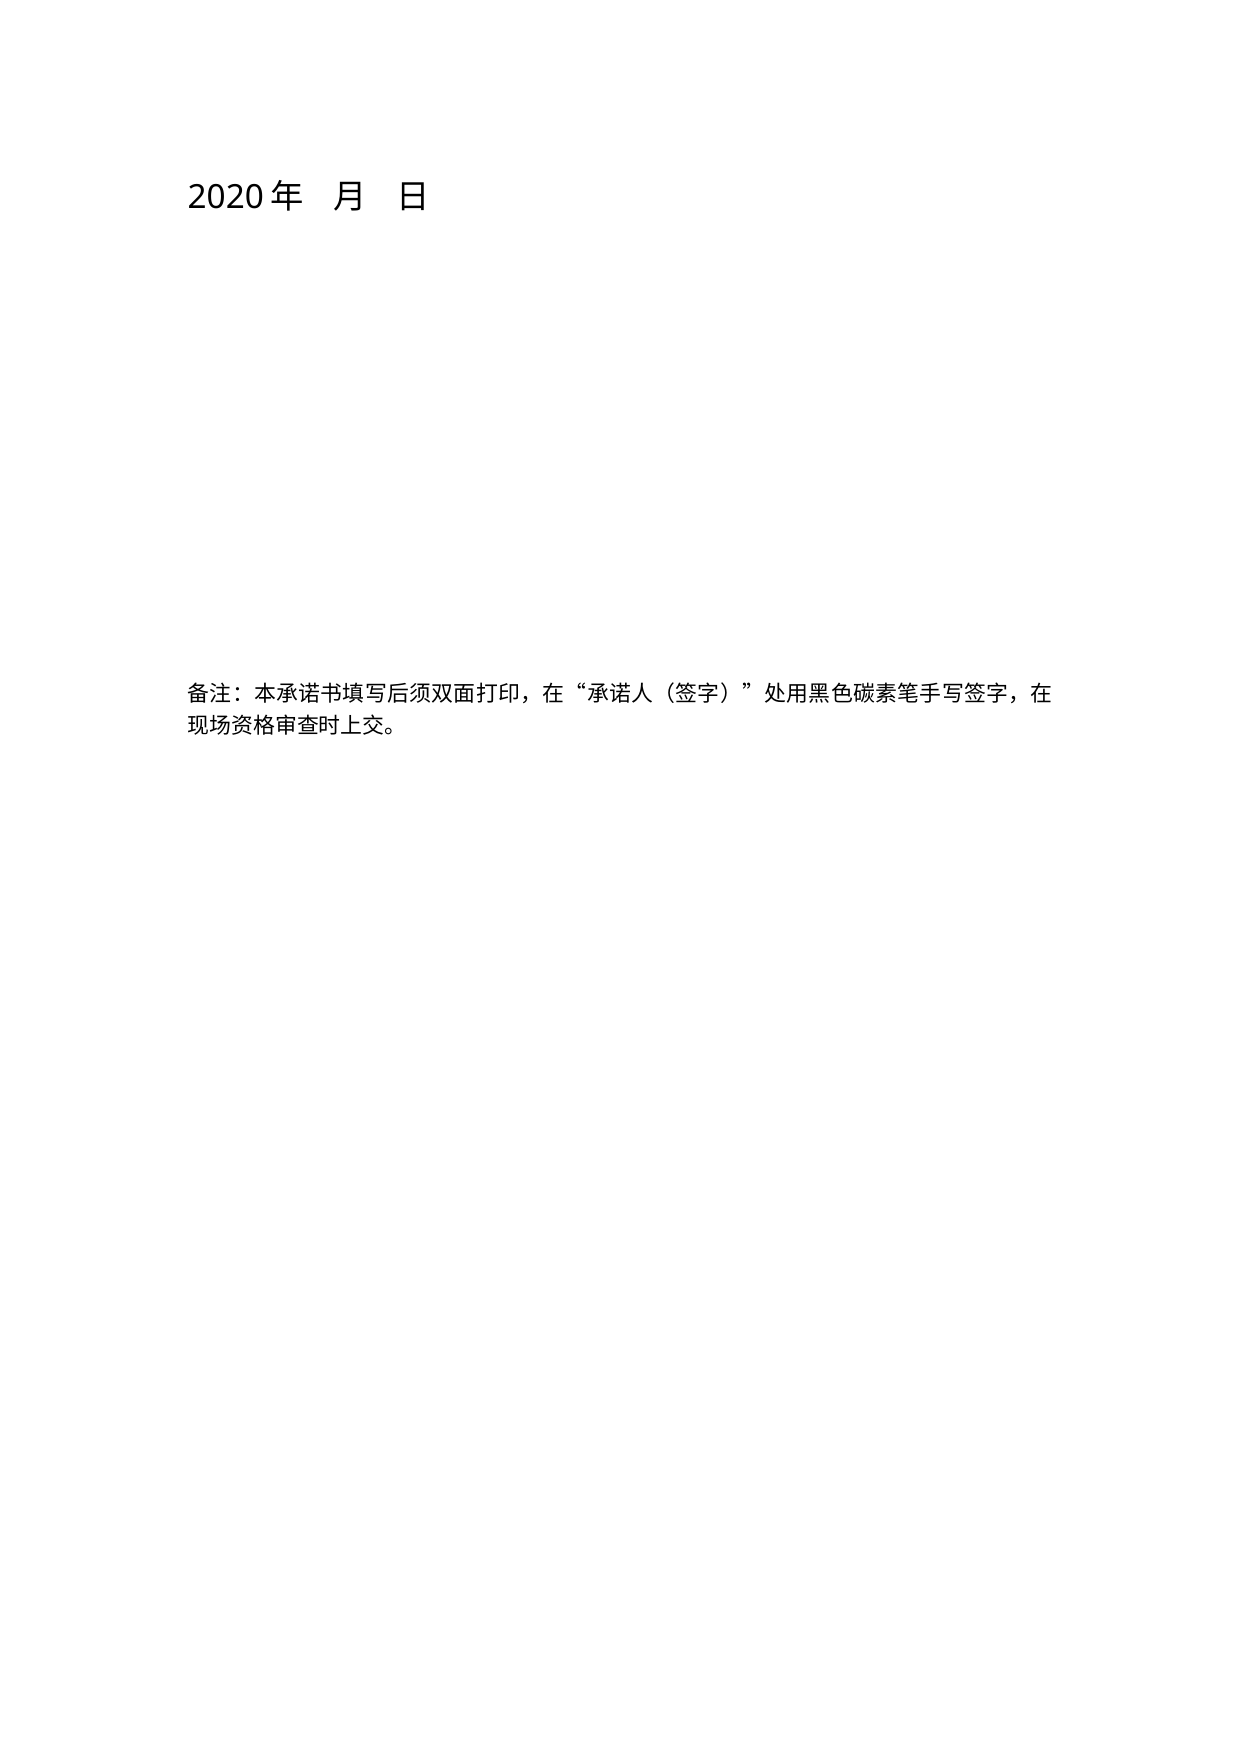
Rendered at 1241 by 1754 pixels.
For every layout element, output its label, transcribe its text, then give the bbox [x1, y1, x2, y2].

text 备注：本承诺书填写后须双面打印，在“承诺人（签字）”处用黑色碳素笔手写签字，在现场资格审查时上交。 [187, 675, 1053, 740]
text 2020年 月 日 [187, 162, 1053, 220]
